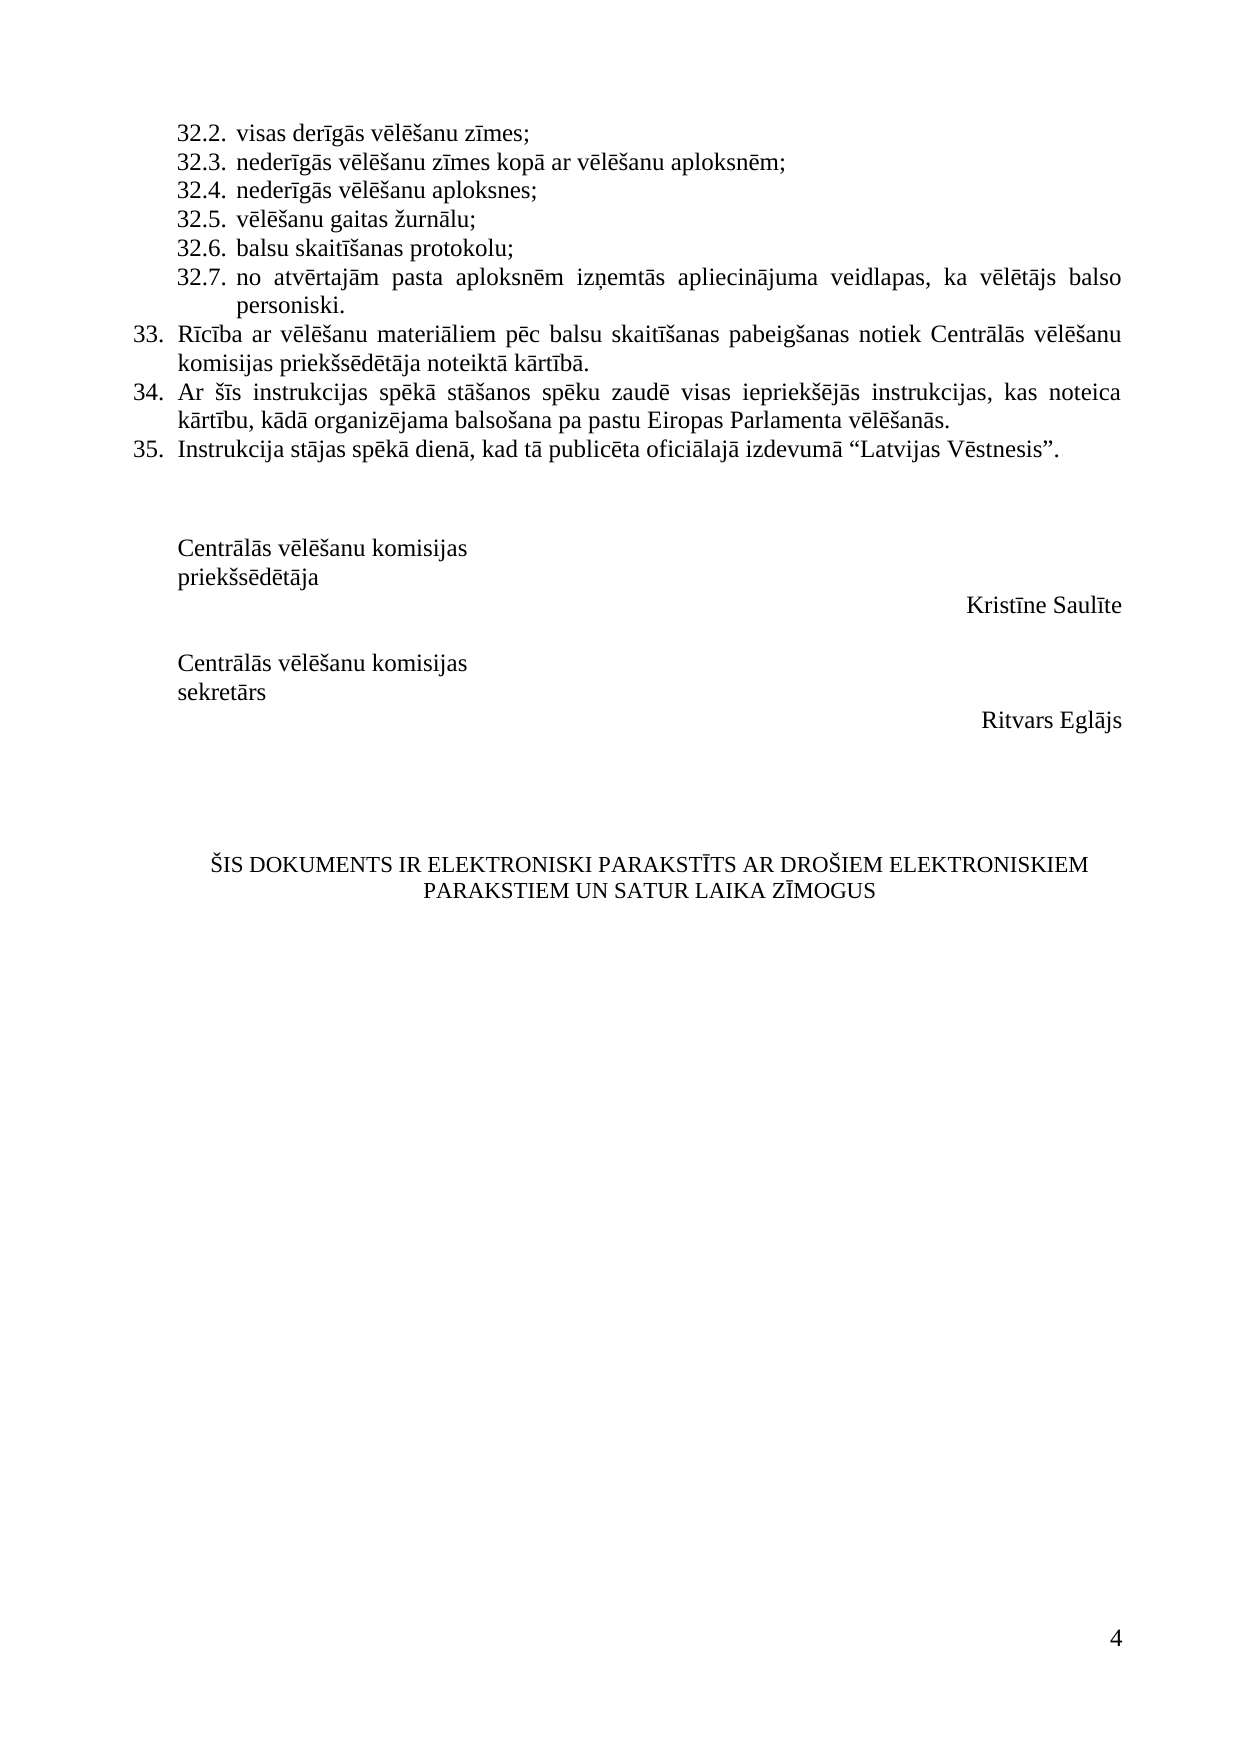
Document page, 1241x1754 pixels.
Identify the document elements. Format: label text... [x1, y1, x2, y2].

list nederīgās vēlēšanu aploksnes; [177, 176, 1122, 204]
list Rīcība ar vēlēšanu materiāliem pēc balsu skaitīšanas pabeigšanas notiek Centrālās vēlēšanu komisijas priekšsēdētāja noteiktā kārtībā. [133, 319, 1122, 377]
list balsu skaitīšanas protokolu; [177, 233, 1122, 262]
list no atvērtajām pasta aploksnēm izņemtās apliecinājuma veidlapas, ka vēlētājs balso personiski. [177, 262, 1122, 319]
subtitle sekretārs [177, 677, 1122, 706]
text ŠIS DOKUMENTS IR ELEKTRONISKI PARAKSTĪTS AR DROŠIEM ELEKTRONISKIEM PARAKSTIEM UN SATUR LAIKA ZĪMOGUS [177, 851, 1122, 904]
list Ar šīs instrukcijas spēkā stāšanos spēku zaudē visas iepriekšējās instrukcijas, kas noteica kārtību, kādā organizējama balsošana pa pastu Eiropas Parlamenta vēlēšanās. [133, 377, 1122, 434]
text Centrālās vēlēšanu komisijas [177, 533, 1122, 562]
text Centrālās vēlēšanu komisijas [177, 648, 1122, 677]
subtitle Kristīne Saulīte [177, 591, 1122, 619]
text Ritvars Eglājs [177, 706, 1122, 734]
list Instrukcija stājas spēkā dienā, kad tā publicēta oficiālajā izdevumā “Latvijas Vēstnesis”. [133, 434, 1122, 463]
subtitle priekšsēdētāja [177, 562, 1122, 591]
list visas derīgās vēlēšanu zīmes; [177, 118, 1122, 147]
list nederīgās vēlēšanu zīmes kopā ar vēlēšanu aploksnēm; [177, 147, 1122, 176]
list vēlēšanu gaitas žurnālu; [177, 204, 1122, 233]
